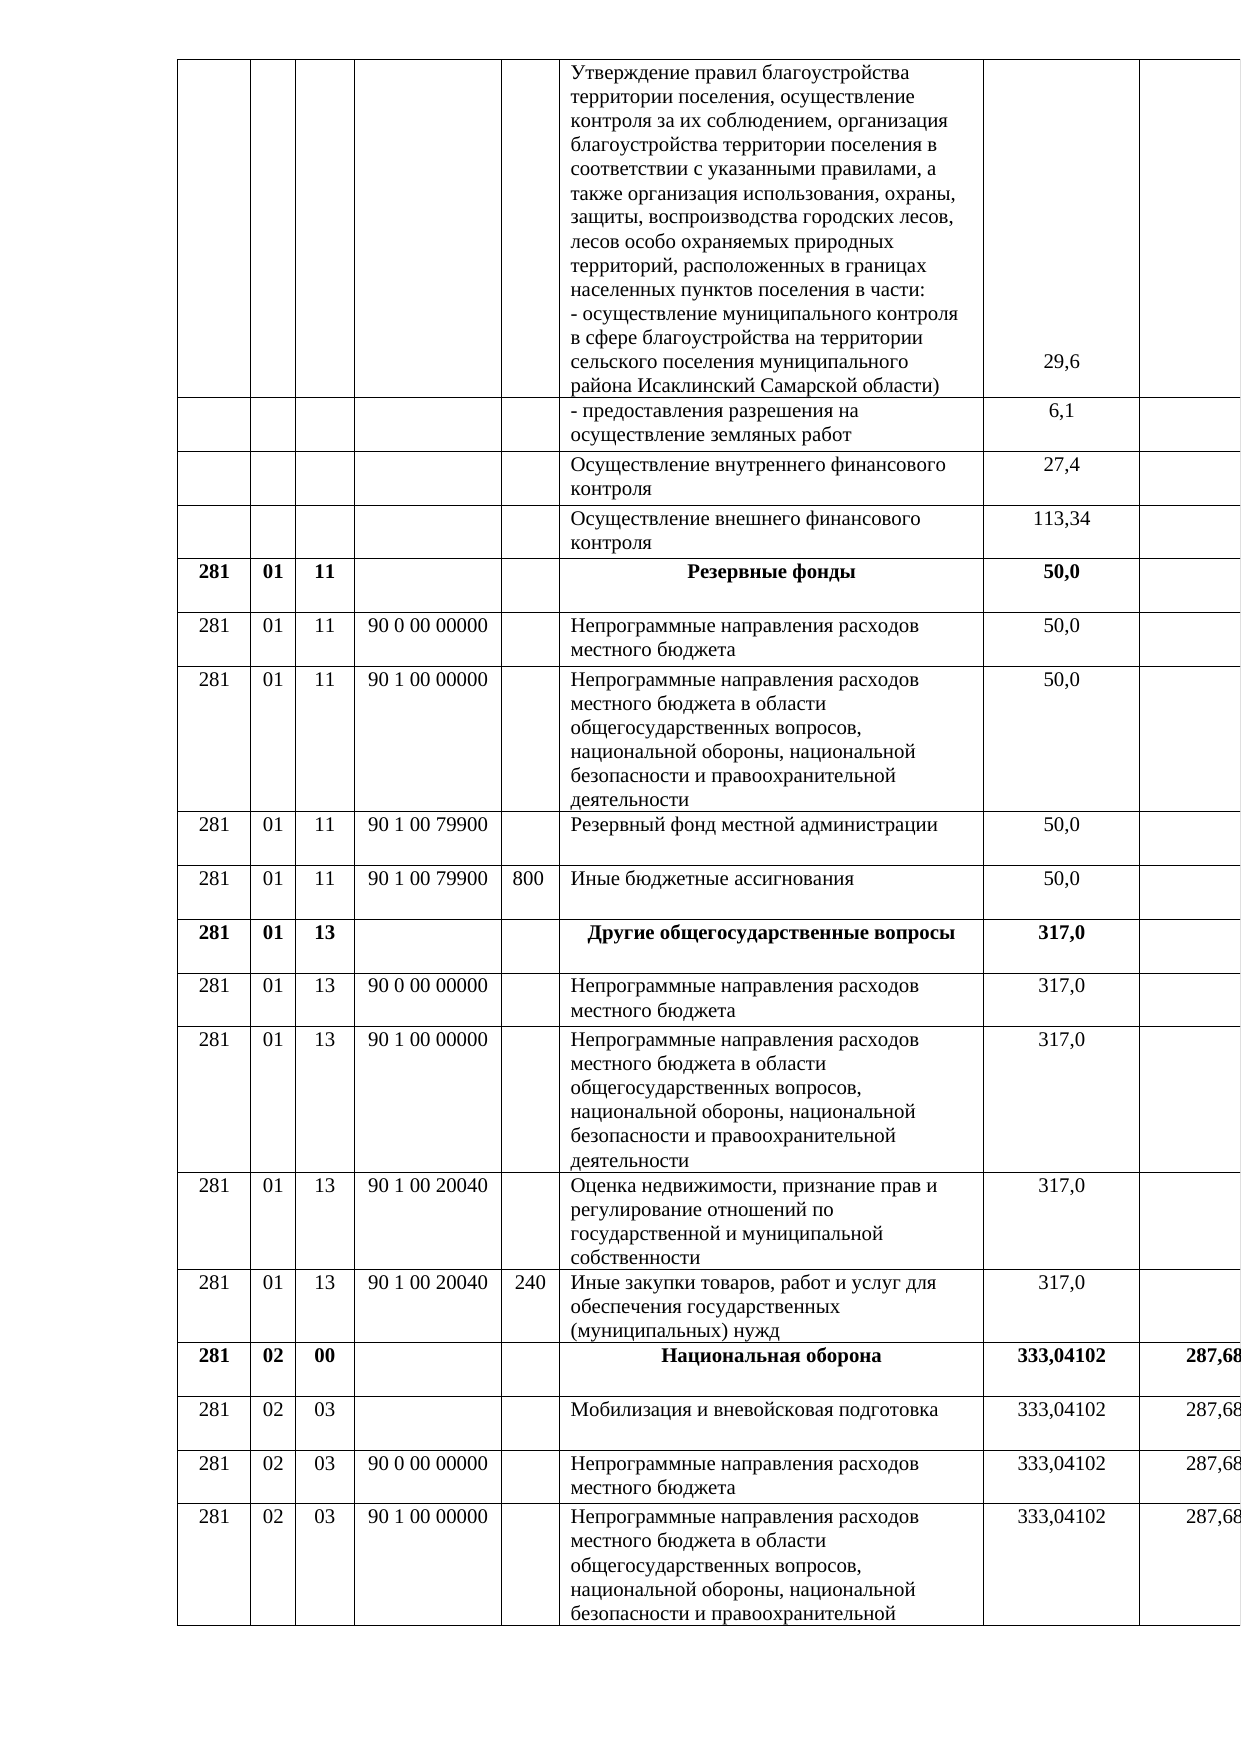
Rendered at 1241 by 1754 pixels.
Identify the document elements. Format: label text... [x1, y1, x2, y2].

table_cell 02 [251, 1504, 295, 1625]
table_cell 02 [251, 1397, 295, 1449]
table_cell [560, 1504, 983, 1625]
table_cell 90 1 00 00000 [355, 667, 501, 811]
table_cell [502, 613, 559, 666]
table_cell 317,0 [984, 920, 1139, 972]
table_cell 317,0 [984, 974, 1139, 1026]
table_cell 01 [251, 1270, 295, 1342]
table_cell 13 [296, 1027, 354, 1172]
table_cell 287,68 [1140, 1397, 1240, 1449]
table_cell [502, 1451, 559, 1503]
table_cell Иные бюджетные ассигнования [560, 866, 983, 919]
table_cell 11 [296, 812, 354, 865]
table_cell [502, 1027, 559, 1172]
table_cell 11 [296, 866, 354, 919]
table_cell [1140, 667, 1240, 811]
table_cell Национальная оборона [560, 1343, 983, 1396]
table_cell 00 [296, 1343, 354, 1396]
table_cell 317,0 [984, 1173, 1139, 1269]
table_cell 02 [251, 1343, 295, 1396]
table_cell Осуществление внешнего финансового контроля [560, 506, 983, 558]
table_cell [502, 667, 559, 811]
table_cell 01 [251, 667, 295, 811]
table_cell [178, 60, 250, 397]
table_cell 240 [502, 1270, 559, 1342]
table_cell [251, 452, 295, 504]
table_cell [251, 398, 295, 451]
table_cell 03 [296, 1504, 354, 1625]
table_cell 50,0 [984, 667, 1139, 811]
table_cell [502, 974, 559, 1026]
table_cell Непрограммные направления расходов местного бюджета [560, 1451, 983, 1503]
table_cell 01 [251, 974, 295, 1026]
table_cell [355, 559, 501, 612]
table_cell [502, 506, 559, 558]
table_cell [355, 452, 501, 504]
table_cell 287,68 [1140, 1343, 1240, 1396]
table_cell 90 1 00 20040 [355, 1270, 501, 1342]
table_cell 50,0 [984, 613, 1139, 666]
table_cell [1140, 398, 1240, 451]
table_cell [1140, 452, 1240, 504]
table_cell Иные закупки товаров, работ и услуг для обеспечения государственных (муниципальных) нужд [560, 1270, 983, 1342]
table_cell 281 [178, 1270, 250, 1342]
table_cell 13 [296, 974, 354, 1026]
table_cell 333,04102 [984, 1343, 1139, 1396]
table_cell 03 [296, 1397, 354, 1449]
table_cell 01 [251, 613, 295, 666]
table_cell Оценка недвижимости, признание прав и регулирование отношений по государственной и муниципальной собственности [560, 1173, 983, 1269]
table_cell [1140, 60, 1240, 397]
table_cell 90 1 00 79900 [355, 812, 501, 865]
table_cell 03 [296, 1451, 354, 1503]
table_cell 333,04102 [984, 1504, 1139, 1625]
table_cell 281 [178, 613, 250, 666]
table_cell 281 [178, 1504, 250, 1625]
table_cell [502, 559, 559, 612]
table_cell 113,34 [984, 506, 1139, 558]
table_cell 287,68 [1140, 1504, 1240, 1625]
table_cell [1140, 974, 1240, 1026]
table_cell 317,0 [984, 1270, 1139, 1342]
table_cell 01 [251, 559, 295, 612]
table_cell 800 [502, 866, 559, 919]
table_cell 281 [178, 1027, 250, 1172]
table_cell Непрограммные направления расходов местного бюджета [560, 613, 983, 666]
table_cell 281 [178, 866, 250, 919]
table_cell [296, 60, 354, 397]
table_cell [355, 60, 501, 397]
table_cell [1140, 1173, 1240, 1269]
table_cell 90 1 00 00000 [355, 1027, 501, 1172]
table_cell 287,68 [1140, 1451, 1240, 1503]
table_cell 281 [178, 920, 250, 972]
table_cell - предоставления разрешения на осуществление земляных работ [560, 398, 983, 451]
table_cell [178, 506, 250, 558]
table_cell Резервный фонд местной администрации [560, 812, 983, 865]
table_cell 13 [296, 1173, 354, 1269]
table_cell 90 0 00 00000 [355, 1451, 501, 1503]
table_cell 281 [178, 559, 250, 612]
table_cell [502, 1504, 559, 1625]
table_cell 281 [178, 974, 250, 1026]
table_cell 11 [296, 559, 354, 612]
table_cell [296, 398, 354, 451]
table_cell 01 [251, 1173, 295, 1269]
table_cell 90 1 00 79900 [355, 866, 501, 919]
table_cell 13 [296, 920, 354, 972]
table_cell 281 [178, 1451, 250, 1503]
table_cell 50,0 [984, 812, 1139, 865]
table_cell Утверждение правил благоустройства территории поселения, осуществление контроля за их соблюдением, организация благоустройства территории поселения в соответствии с указанными правилами, а также организация использования, охраны, защиты, воспроизводства городских лесов, лесов особо охраняемых природных территорий, расположенных в границах населенных пунктов поселения в части: - осуществление муниципального контроля в сфере благоустройства на территории сельского поселения муниципального района Исаклинский Самарской области) [560, 60, 983, 397]
table_cell 333,04102 [984, 1451, 1139, 1503]
table_cell 11 [296, 667, 354, 811]
table_cell 90 0 00 00000 [355, 613, 501, 666]
table_cell 281 [178, 667, 250, 811]
table_cell 01 [251, 866, 295, 919]
table_cell 281 [178, 1343, 250, 1396]
table_cell [502, 1397, 559, 1449]
table_cell Осуществление внутреннего финансового контроля [560, 452, 983, 504]
table_cell 27,4 [984, 452, 1139, 504]
table_cell [502, 1343, 559, 1396]
table_cell Непрограммные направления расходов местного бюджета [560, 974, 983, 1026]
table_cell Резервные фонды [560, 559, 983, 612]
table_cell 11 [296, 613, 354, 666]
table_cell [502, 812, 559, 865]
table_cell [178, 398, 250, 451]
table_cell Другие общегосударственные вопросы [560, 920, 983, 972]
table_cell [1140, 1027, 1240, 1172]
table_cell 90 1 00 00000 [355, 1504, 501, 1625]
table_cell [502, 452, 559, 504]
table_cell 317,0 [984, 1027, 1139, 1172]
table_cell [1140, 812, 1240, 865]
table_cell [251, 506, 295, 558]
table_cell [355, 920, 501, 972]
table_cell 01 [251, 920, 295, 972]
table_cell [1140, 613, 1240, 666]
table_cell 281 [178, 1173, 250, 1269]
table_cell [502, 60, 559, 397]
table_cell 333,04102 [984, 1397, 1139, 1449]
table_cell 01 [251, 812, 295, 865]
table_cell 6,1 [984, 398, 1139, 451]
table_cell [296, 452, 354, 504]
table_cell [355, 1397, 501, 1449]
table_cell 02 [251, 1451, 295, 1503]
table_cell 50,0 [984, 866, 1139, 919]
table_cell [251, 60, 295, 397]
table_cell [502, 920, 559, 972]
table_cell 29,6 [984, 60, 1139, 397]
table_cell 90 1 00 20040 [355, 1173, 501, 1269]
table_cell 90 0 00 00000 [355, 974, 501, 1026]
table_cell [178, 452, 250, 504]
table_cell [355, 506, 501, 558]
table_cell [1140, 559, 1240, 612]
table_cell [355, 398, 501, 451]
table_cell 281 [178, 1397, 250, 1449]
table_cell 281 [178, 812, 250, 865]
table_cell [502, 398, 559, 451]
table_cell [1140, 506, 1240, 558]
table_cell Мобилизация и вневойсковая подготовка [560, 1397, 983, 1449]
table_cell [355, 1343, 501, 1396]
table_cell [1140, 920, 1240, 972]
table_cell 50,0 [984, 559, 1139, 612]
table_cell [502, 1173, 559, 1269]
table_cell 13 [296, 1270, 354, 1342]
table_cell [1140, 1270, 1240, 1342]
table_cell [296, 506, 354, 558]
table_cell 01 [251, 1027, 295, 1172]
table_cell [1140, 866, 1240, 919]
